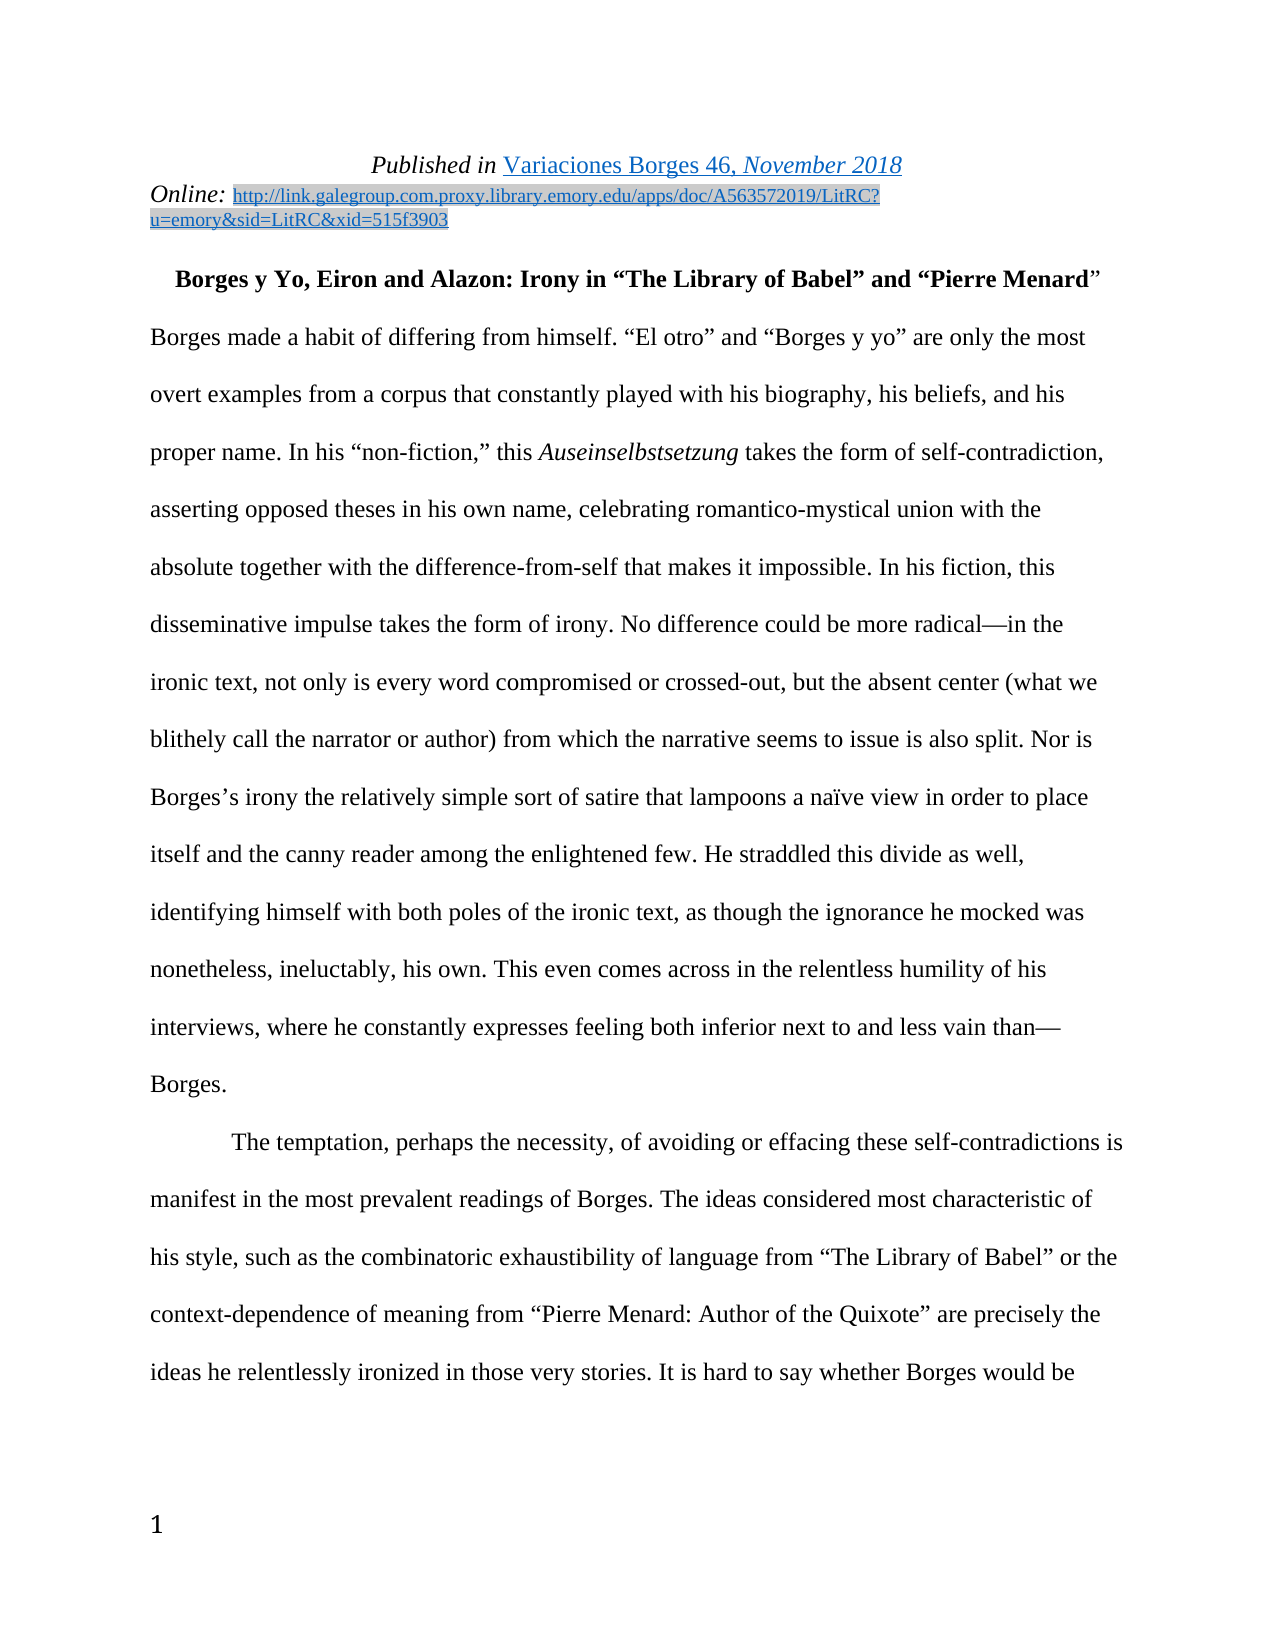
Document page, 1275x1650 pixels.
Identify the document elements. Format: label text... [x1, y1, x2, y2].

text Borges y Yo, Eiron and Alazon: Irony in “The Library of Babel” and “Pierre Menard” [150, 264, 1125, 293]
text Online: http://link.galegroup.com.proxy.library.emory.edu/apps/doc/A563572019/LitRC?u=emory&sid=LitRC&xid=515f3903 [150, 179, 1125, 230]
text Published in Variaciones Borges 46, November 2018 [150, 150, 1125, 179]
text Borges made a habit of differing from himself. “El otro” and “Borges y yo” are only the most overt examples from a corpus that constantly played with his biography, his beliefs, and his proper name. In his “non-fiction,” this Auseinselbstsetzung takes the form of self-contradiction, asserting opposed theses in his own name, celebrating romantico-mystical union with the absolute together with the difference-from-self that makes it impossible. In his fiction, this disseminative impulse takes the form of irony. No difference could be more radical—in the ironic text, not only is every word compromised or crossed-out, but the absent center (what we blithely call the narrator or author) from which the narrative seems to issue is also split. Nor is Borges’s irony the relatively simple sort of satire that lampoons a naïve view in order to place itself and the canny reader among the enlightened few. He straddled this divide as well, identifying himself with both poles of the ironic text, as though the ignorance he mocked was nonetheless, ineluctably, his own. This even comes across in the relentless humility of his interviews, where he constantly expresses feeling both inferior next to and less vain than—Borges. [150, 322, 1125, 1098]
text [150, 1127, 1125, 1386]
